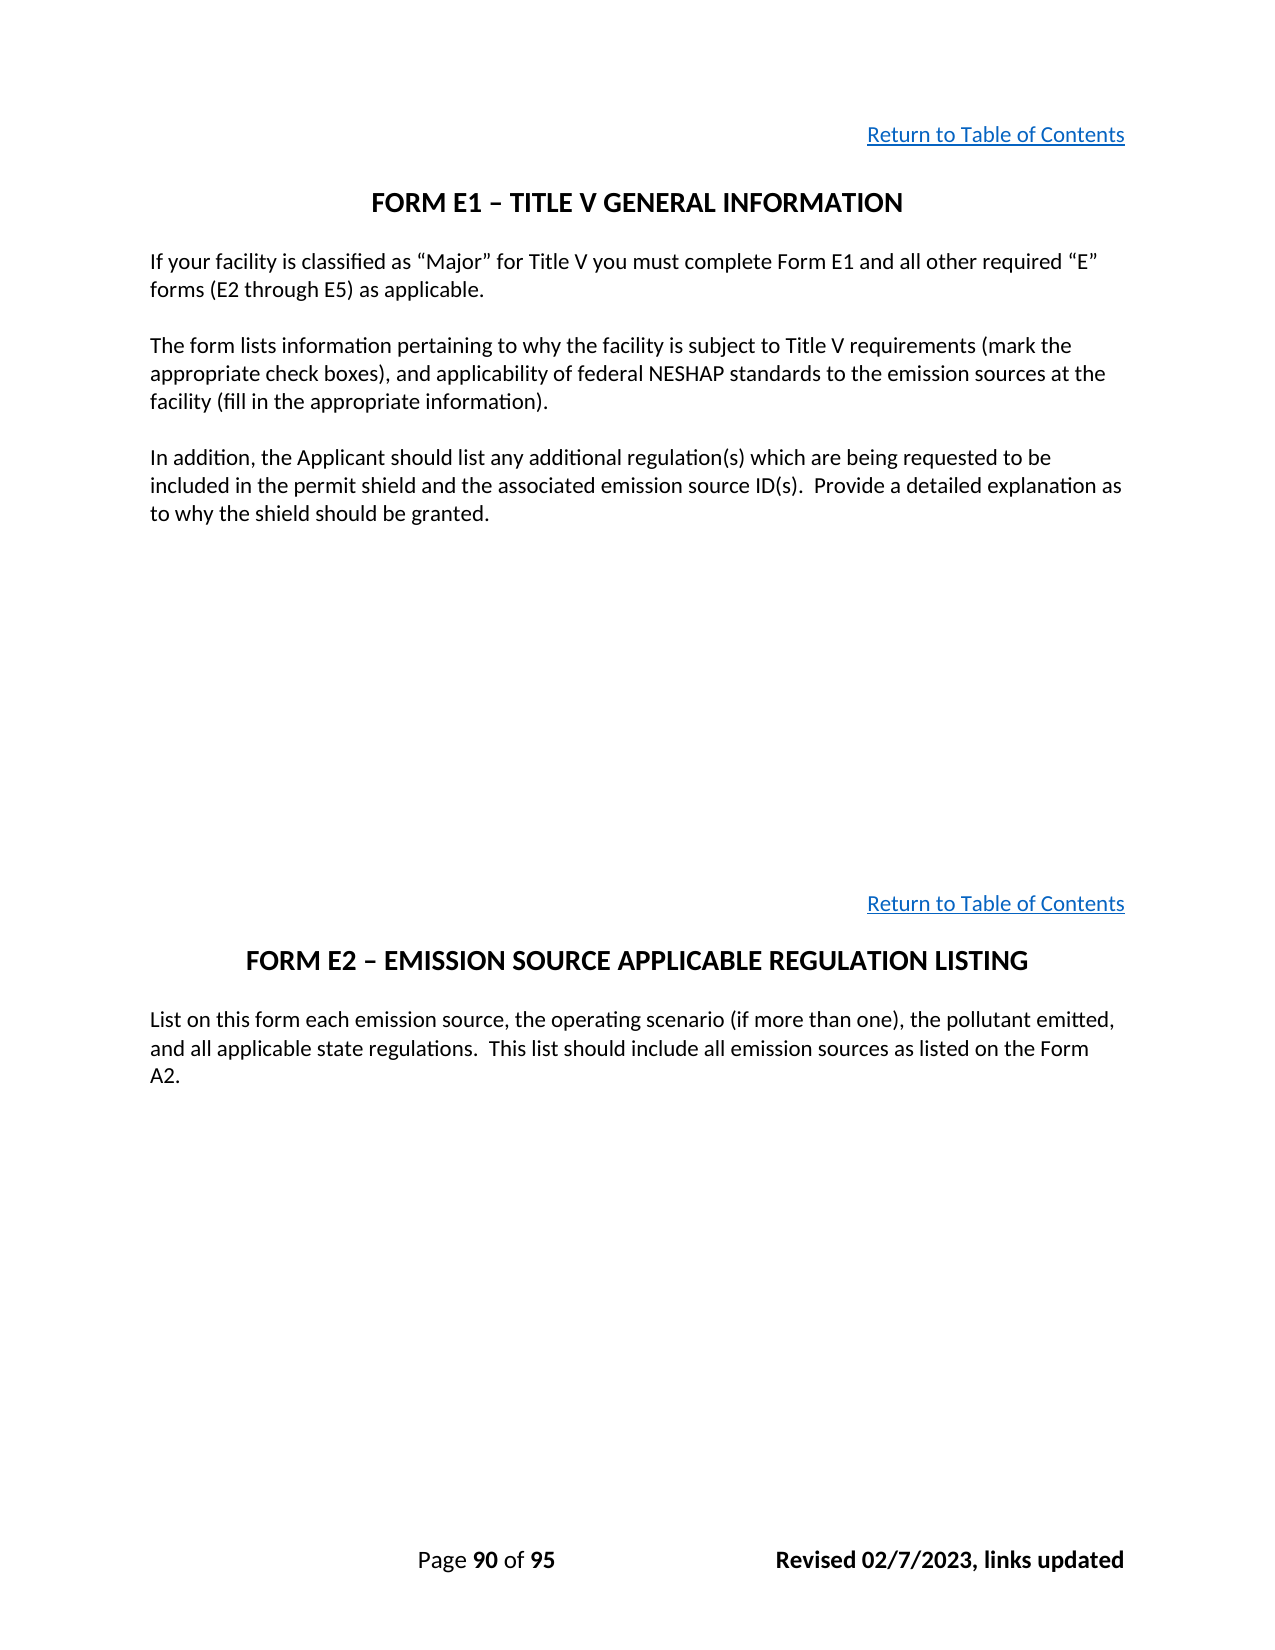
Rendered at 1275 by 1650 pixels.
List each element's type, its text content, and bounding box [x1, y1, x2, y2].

text List on this form each emission source, the operating scenario (if more than one), the pollutant emitted, and all applicable state regulations. This list should include all emission sources as listed on the Form A2. [150, 1006, 1125, 1090]
text If your facility is classified as “Major” for Title V you must complete Form E1 and all other required “E” forms (E2 through E5) as applicable. [150, 247, 1125, 303]
text In addition, the Applicant should list any additional regulation(s) which are being requested to be included in the permit shield and the associated emission source ID(s). Provide a detailed explanation as to why the shield should be granted. [150, 443, 1125, 527]
text FORM E2 – EMISSION SOURCE APPLICABLE REGULATION LISTING [150, 942, 1125, 978]
text FORM E1 – TITLE V GENERAL INFORMATION [150, 184, 1125, 219]
text The form lists information pertaining to why the facility is subject to Title V requirements (mark the appropriate check boxes), and applicability of federal NESHAP standards to the emission sources at the facility (fill in the appropriate information). [150, 331, 1125, 415]
text Return to Table of Contents [150, 120, 1125, 148]
text Return to Table of Contents [150, 889, 1125, 917]
